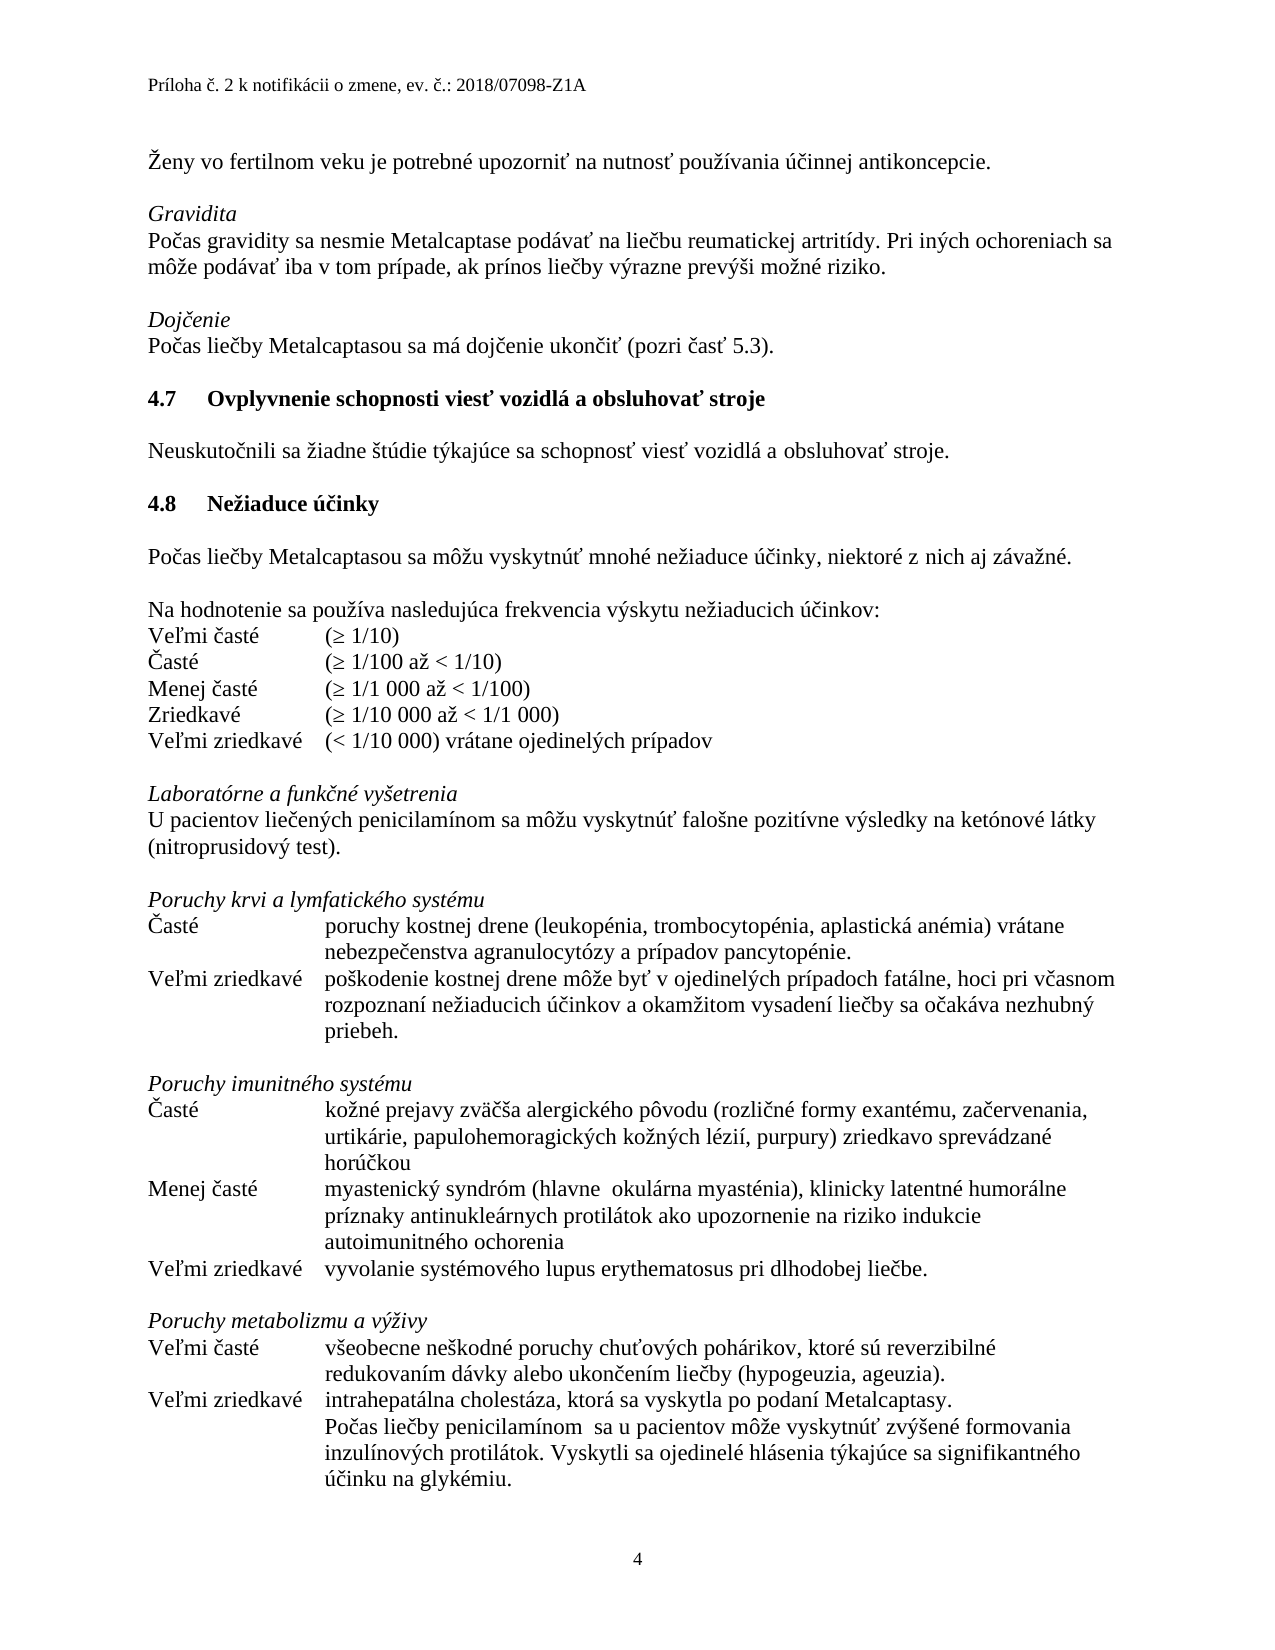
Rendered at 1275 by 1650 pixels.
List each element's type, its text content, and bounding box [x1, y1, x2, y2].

text Časté kožné prejavy zväčša alergického pôvodu (rozličné formy exantému, začervenania, urtikárie, papulohemoragických kožných lézií, purpury) zriedkavo sprevádzané horúčkou [148, 1096, 1127, 1176]
text Poruchy krvi a lymfatického systému [148, 886, 1127, 912]
text Dojčenie [148, 306, 1127, 332]
text Menej časté myastenický syndróm (hlavne okulárna myasténia), klinicky latentné humorálne príznaky antinukleárnych protilátok ako upozornenie na riziko indukcie autoimunitného ochorenia [148, 1176, 1127, 1254]
text Veľmi časté (≥ 1/10) [148, 622, 1127, 648]
text Poruchy metabolizmu a výživy [148, 1307, 1127, 1334]
text Počas liečby Metalcaptasou sa má dojčenie ukončiť (pozri časť 5.3). [148, 332, 1127, 358]
text Ženy vo fertilnom veku je potrebné upozorniť na nutnosť používania účinnej antikoncepcie. [148, 148, 1127, 174]
text Laboratórne a funkčné vyšetrenia [148, 780, 1127, 807]
text Gravidita [148, 200, 1127, 227]
text Veľmi zriedkavé (< 1/10 000) vrátane ojedinelých prípadov [148, 727, 1127, 754]
text Časté poruchy kostnej drene (leukopénia, trombocytopénia, aplastická anémia) vrátane nebezpečenstva agranulocytózy a prípadov pancytopénie. [148, 912, 1127, 965]
text Počas liečby penicilamínom sa u pacientov môže vyskytnúť zvýšené formovania inzulínových protilátok. Vyskytli sa ojedinelé hlásenia týkajúce sa signifikantného účinku na glykémiu. [324, 1413, 1127, 1492]
text Zriedkavé (≥ 1/10 000 až < 1/1 000) [148, 701, 1127, 727]
text Veľmi zriedkavé vyvolanie systémového lupus erythematosus pri dlhodobej liečbe. [148, 1254, 1127, 1281]
text 4.7 Ovplyvnenie schopnosti viesť vozidlá a obsluhovať stroje [148, 385, 1127, 411]
text Veľmi zriedkavé poškodenie kostnej drene môže byť v ojedinelých prípadoch fatálne, hoci pri včasnom rozpoznaní nežiaducich účinkov a okamžitom vysadení liečby sa očakáva nezhubný priebeh. [148, 965, 1127, 1044]
text redukovaním dávky alebo ukončením liečby (hypogeuzia, ageuzia). [148, 1360, 1127, 1386]
text Časté (≥ 1/100 až < 1/10) [148, 648, 1127, 675]
text Neuskutočnili sa žiadne štúdie týkajúce sa schopnosť viesť vozidlá a obsluhovať stroje. [148, 438, 1127, 464]
text Počas gravidity sa nesmie Metalcaptase podávať na liečbu reumatickej artritídy. Pri iných ochoreniach sa môže podávať iba v tom prípade, ak prínos liečby výrazne prevýši možné riziko. [148, 227, 1127, 279]
text 4.8 Nežiaduce účinky [148, 490, 1127, 517]
text Na hodnotenie sa používa nasledujúca frekvencia výskytu nežiaducich účinkov: [148, 596, 1127, 622]
text Veľmi zriedkavé intrahepatálna cholestáza, ktorá sa vyskytla po podaní Metalcaptasy. [148, 1386, 1127, 1413]
text Poruchy imunitného systému [148, 1070, 1127, 1096]
text Počas liečby Metalcaptasou sa môžu vyskytnúť mnohé nežiaduce účinky, niektoré z nich aj závažné. [148, 543, 1127, 569]
text U pacientov liečených penicilamínom sa môžu vyskytnúť falošne pozitívne výsledky na ketónové látky (nitroprusidový test). [148, 807, 1127, 859]
text Menej časté (≥ 1/1 000 až < 1/100) [148, 675, 1127, 701]
text Veľmi časté všeobecne neškodné poruchy chuťových pohárikov, ktoré sú reverzibilné [148, 1334, 1127, 1360]
